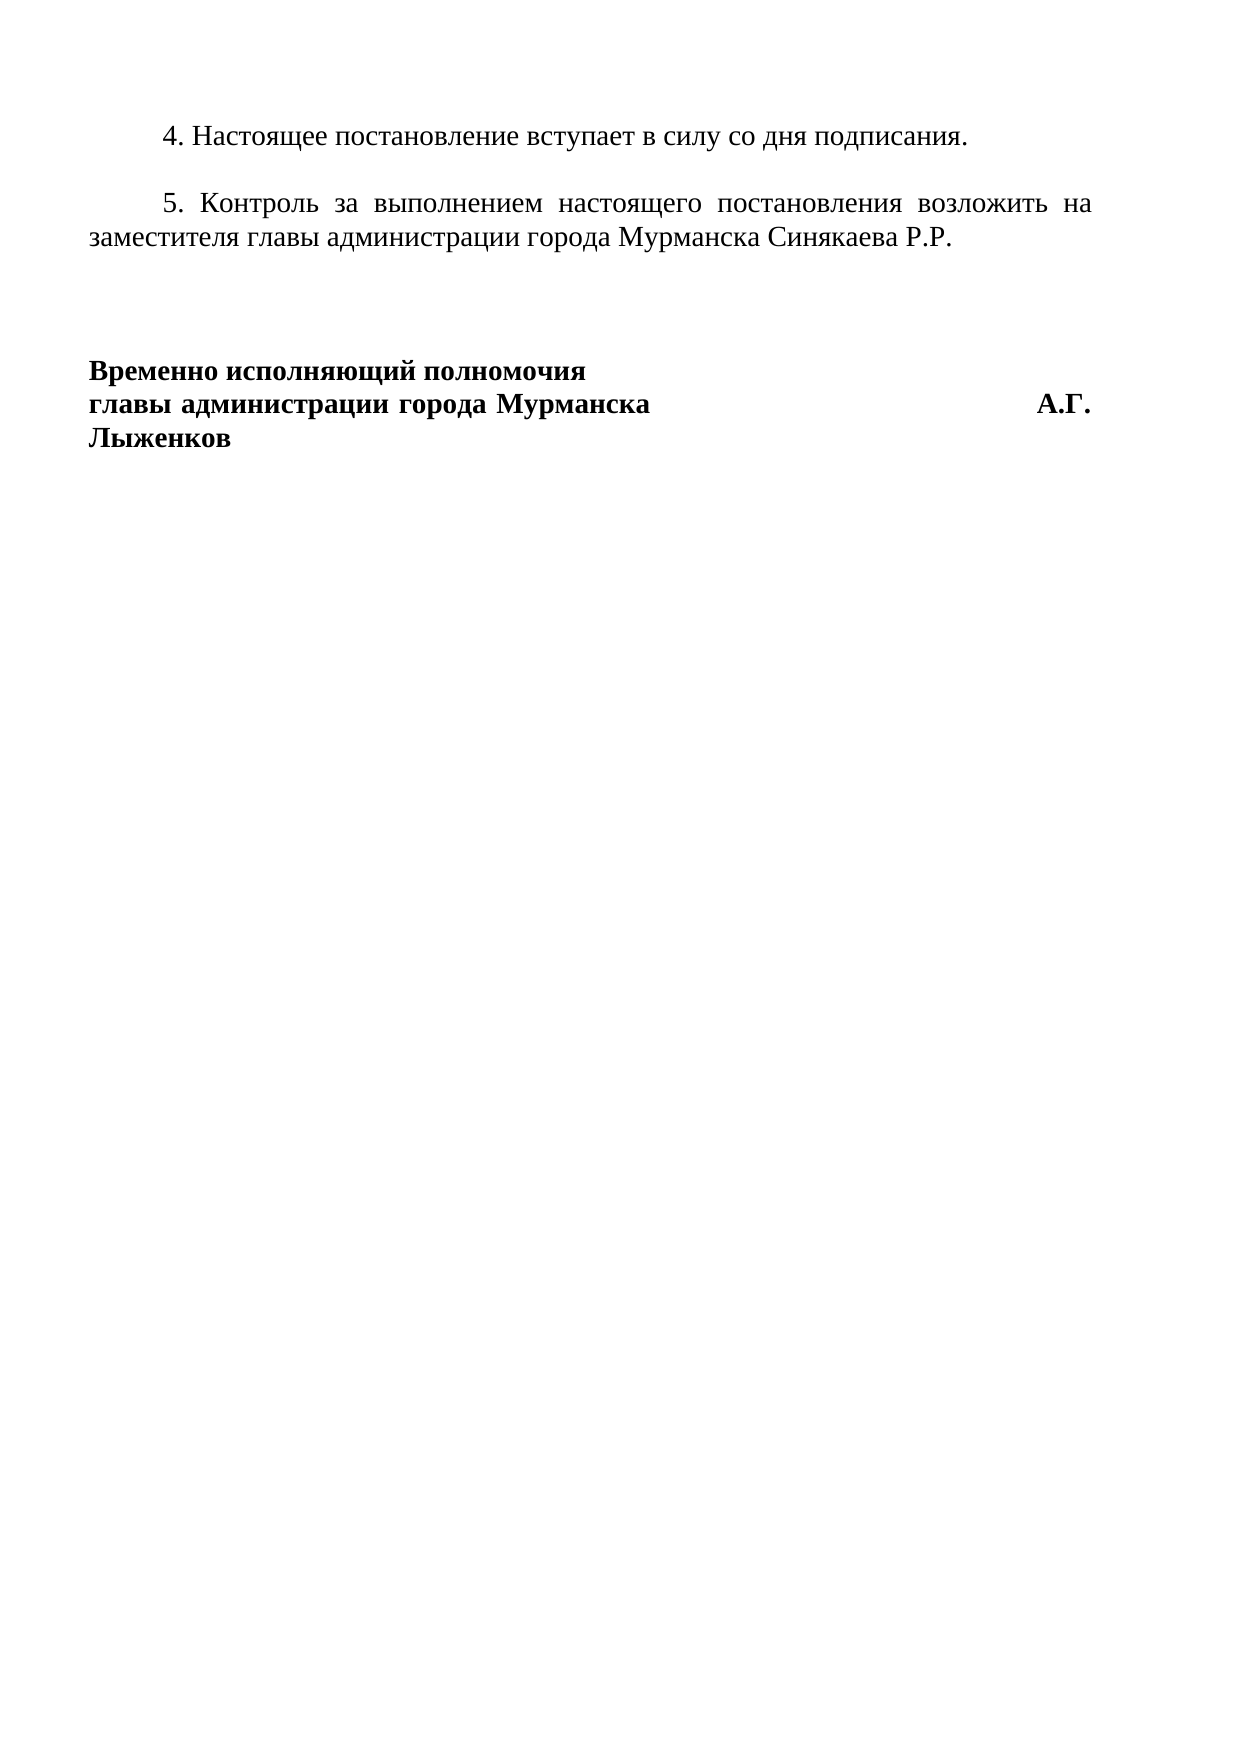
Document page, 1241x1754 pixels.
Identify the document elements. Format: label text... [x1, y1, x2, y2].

text 5. Контроль за выполнением настоящего постановления возложить на заместителя главы администрации города Мурманска Синякаева Р.Р. [89, 185, 1092, 252]
text Временно исполняющий полномочия [89, 353, 1092, 386]
text главы администрации города Мурманска А.Г. Лыженков [89, 386, 1092, 453]
text 4. Настоящее постановление вступает в силу со дня подписания. [89, 118, 1092, 152]
